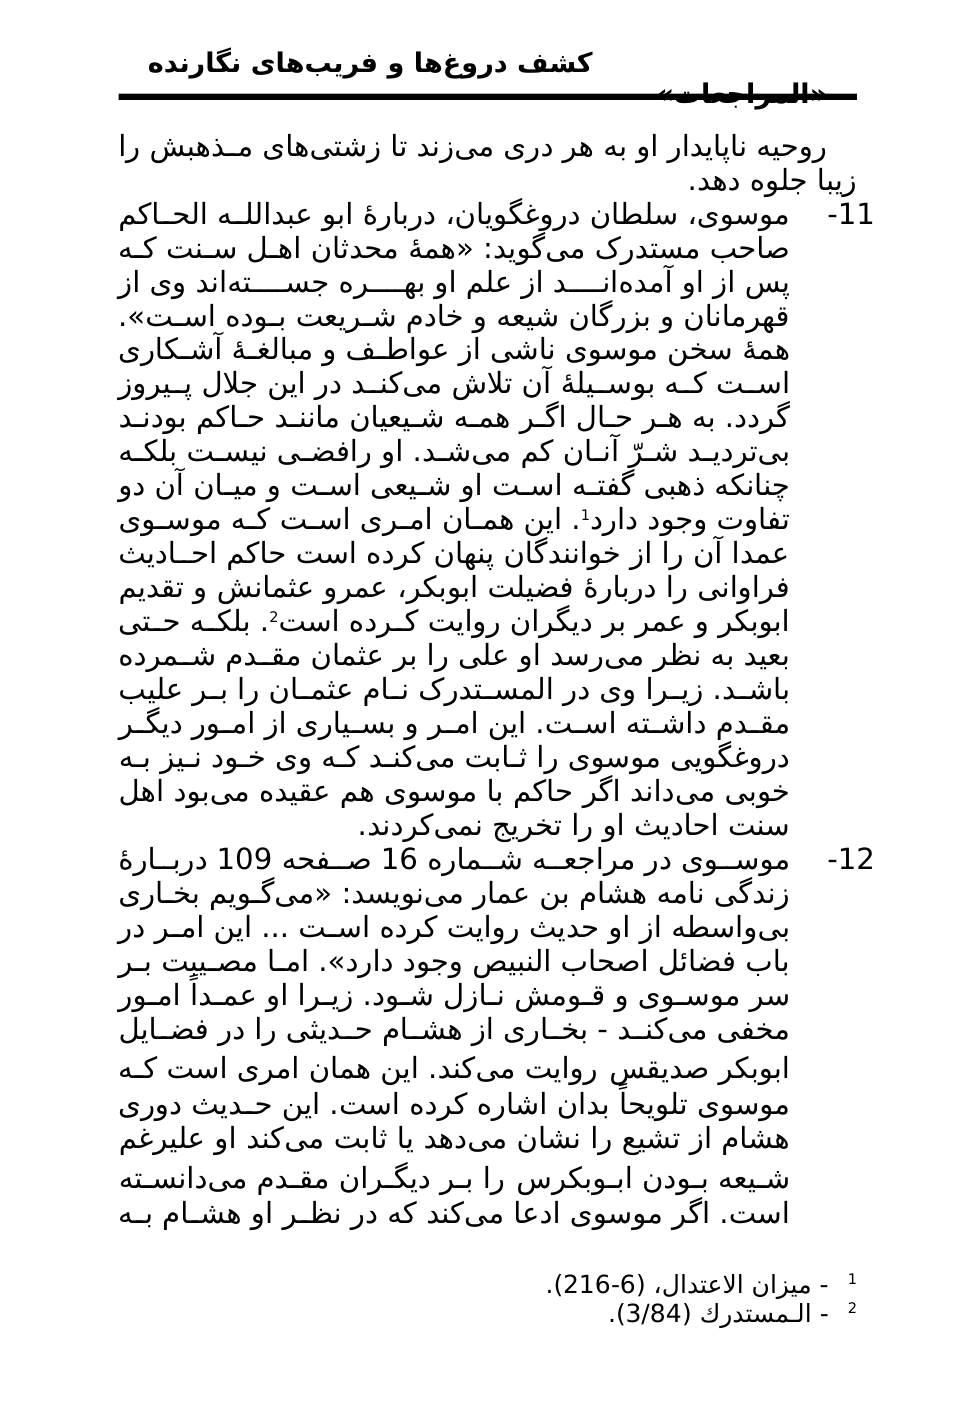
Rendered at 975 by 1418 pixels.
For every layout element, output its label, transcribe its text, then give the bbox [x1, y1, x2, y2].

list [118, 842, 827, 1230]
text روحیه ناپایدار او به هر دری می‌زند تا زشتی‌های مذهبش را زیبا جلوه دهد. [118, 129, 857, 197]
list موسوی، سلطان دروغگویان، دربارۀ ابو عبدالله الحاکم صاحب مستدرک می‌گوید: «همۀ محدثان اهل سنت که پس از او آمده‌‌اند از علم او بهره جسته‌اند وی از قهرمانان و بزرگان شیعه و خادم شریعت بوده است». همۀ سخن موسوی ناشی از عواطف و مبالغۀ آشکاری است که بوسیلۀ آن تلاش می‌کند در این جلال پیروز گردد. به هر حال اگر همه شیعیان مانند حاکم بودند بی‌تردید شرّ آنان کم می‌شد. او رافضی نیست بلکه چنانکه ذهبی گفته است او شیعی است و میان آن دو تفاوت وجود دارد. این همان امری است که موسوی عمدا آن را از خوانندگان پنهان کرده است حاکم احادیث فراوانی را دربارۀ فضیلت ابوبکر، عمرو عثمانش و تقدیم ابوبکر و عمر بر دیگران روایت کرده است. بلکه حتی بعید به نظر می‌رسد او علی را بر عثمان مقدم شمرده باشد. زیرا وی در المستدرک نام عثمان را بر علیب مقدم داشته است. این امر و بسیاری از امور دیگر دروغگویی موسوی را ثابت می‌کند که وی خود نیز به خوبی می‌داند اگر حاکم با موسوی هم عقیده می‌بود اهل سنت احادیث او را تخریج نمی‌کردند. [118, 197, 827, 842]
